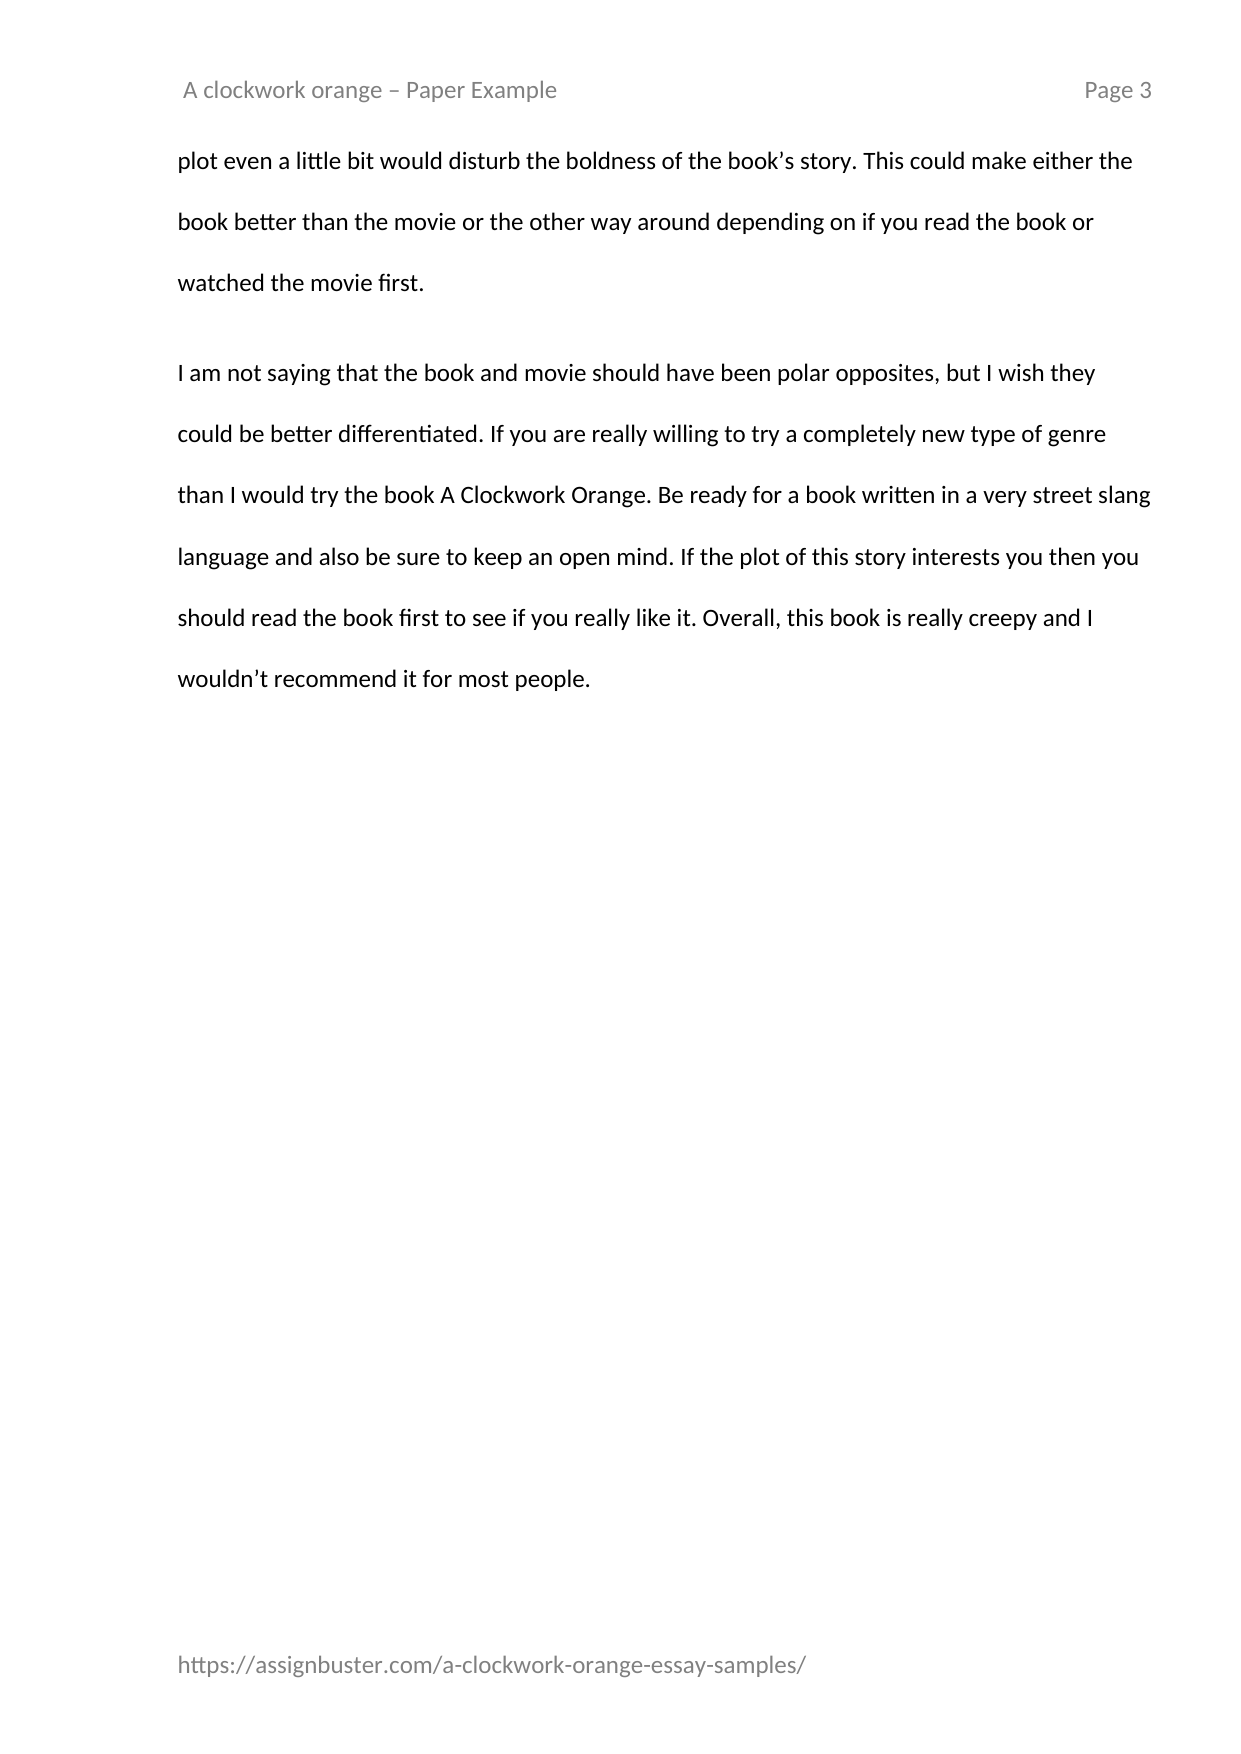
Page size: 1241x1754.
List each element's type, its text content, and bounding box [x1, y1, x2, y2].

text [177, 145, 1152, 298]
text I am not saying that the book and movie should have been polar opposites, but I wish they could be better differentiated. If you are really willing to try a completely new type of genre than I would try the book A Clockwork Orange. Be ready for a book written in a very street slang language and also be sure to keep an open mind. If the plot of this story interests you then you should read the book first to see if you really like it. Overall, this book is really creepy and I wouldn’t recommend it for most people. [177, 358, 1152, 693]
